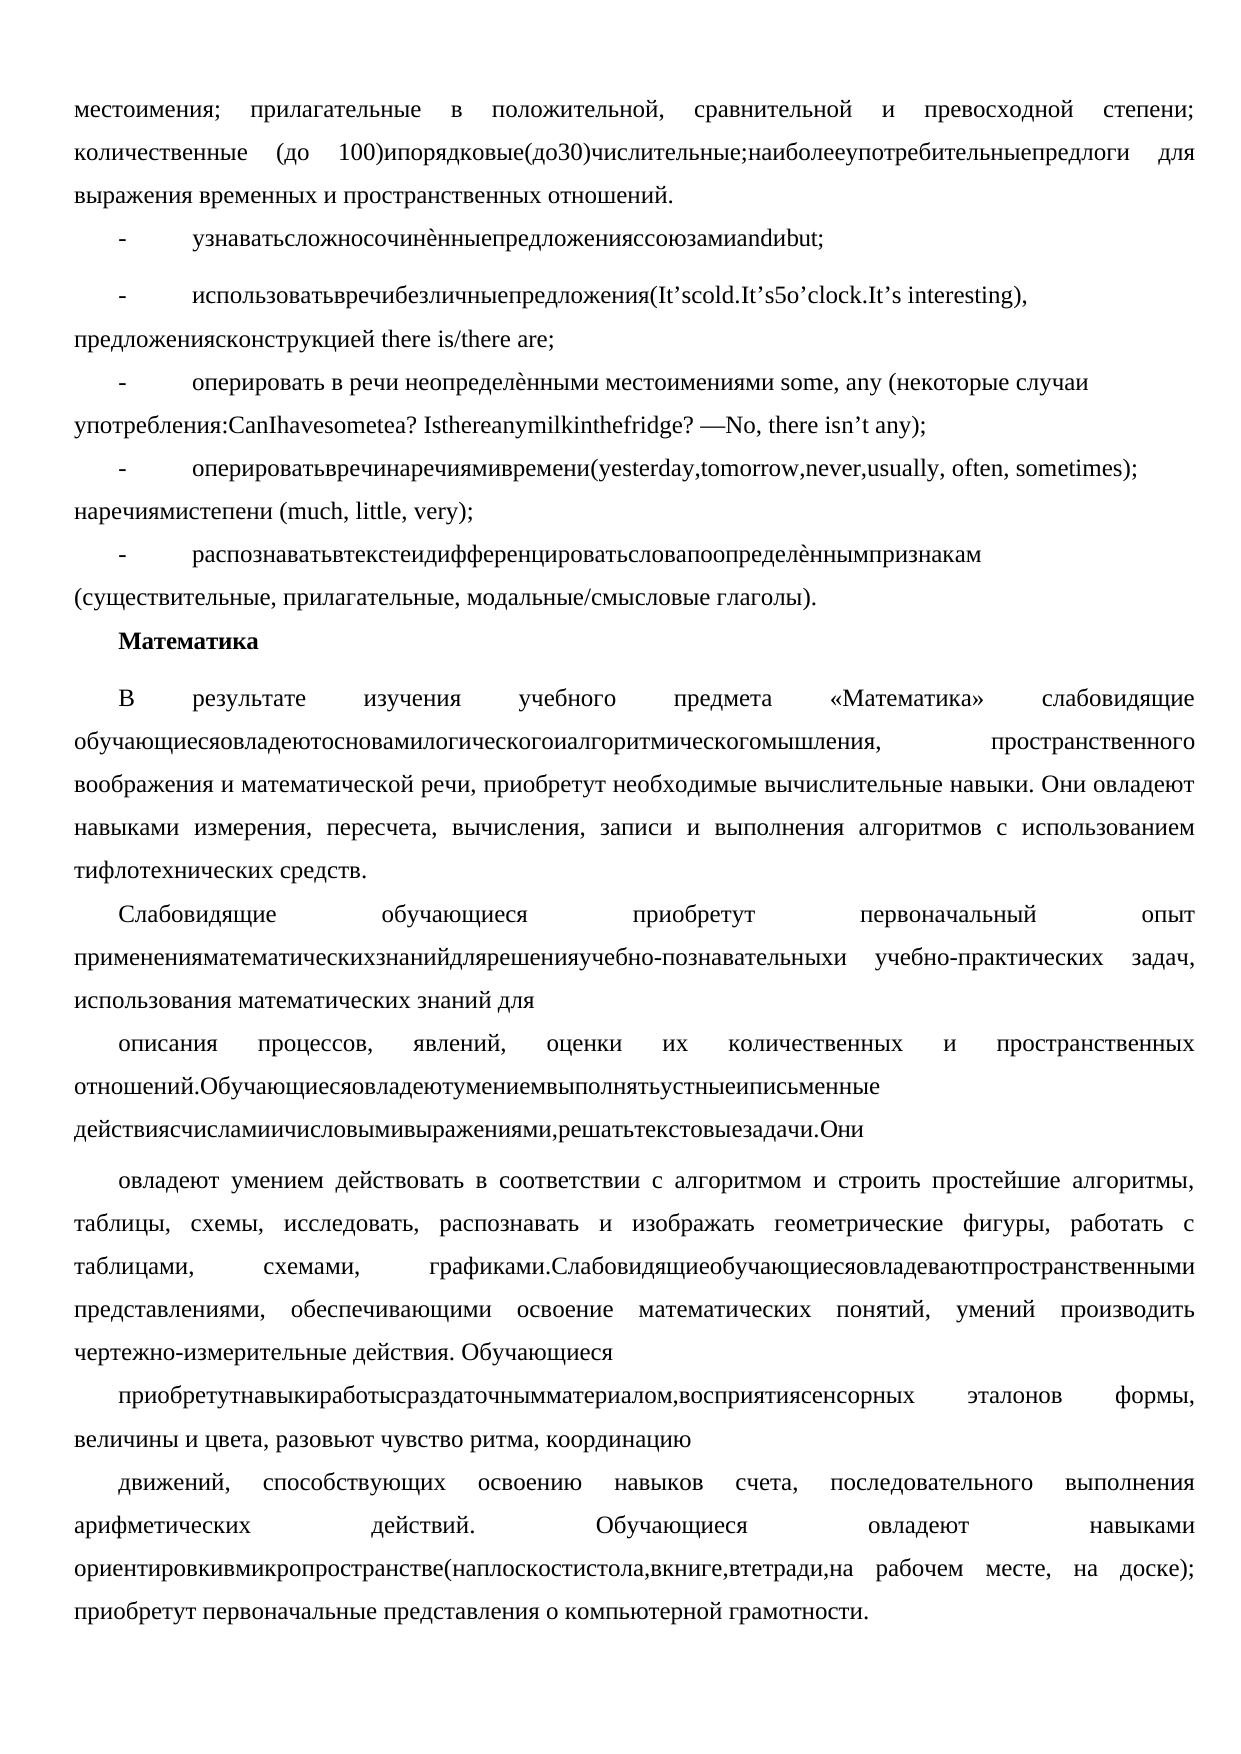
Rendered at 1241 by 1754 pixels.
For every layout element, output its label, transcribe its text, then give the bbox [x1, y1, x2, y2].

subtitle Математика [74, 626, 1240, 655]
list использоватьвречибезличныепредложения(It’scold.It’s5o’clock.It’s interesting), предложениясконструкцией there is/there are; [74, 281, 1181, 352]
list оперироватьвречинаречиямивремени(yesterday,tomorrow,never,usually, often, sometimes); наречиямистепени (much, little, very); [74, 453, 1181, 525]
text приобретутнавыкиработысраздаточнымматериалом,восприятиясенсорных эталонов формы, величины и цвета, разовьют чувство ритма, координацию [74, 1381, 1196, 1452]
list распознаватьвтекстеидифференцироватьсловапоопределѐннымпризнакам (существительные, прилагательные, модальные/смысловые глаголы). [74, 539, 1181, 611]
text В результате изучения учебного предмета «Математика» слабовидящие обучающиесяовладеютосновамилогическогоиалгоритмическогомышления, пространственного воображения и математической речи, приобретут необходимые вычислительные навыки. Они овладеют навыками измерения, пересчета, вычисления, записи и выполнения алгоритмов с использованием тифлотехнических средств. [74, 683, 1196, 884]
text движений, способствующих освоению навыков счета, последовательного выполнения арифметических действий. Обучающиеся овладеют навыками ориентировкивмикропространстве(наплоскостистола,вкниге,втетради,на рабочем месте, на доске); приобретут первоначальные представления о компьютерной грамотности. [74, 1467, 1196, 1625]
text Слабовидящие обучающиеся приобретут первоначальный опыт примененияматематическихзнанийдлярешенияучебно-познавательныхи учебно-практических задач, использования математических знаний для [74, 899, 1196, 1014]
text описания процессов, явлений, оценки их количественных и пространственных отношений.Обучающиесяовладеютумениемвыполнятьустныеиписьменные действиясчисламиичисловымивыражениями,решатьтекстовыезадачи.Они [74, 1028, 1196, 1143]
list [74, 94, 1196, 209]
list оперировать в речи неопределѐнными местоимениями some, any (некоторые случаи употребления:CanIhavesometea? Isthereanymilkinthefridge? —No, there isn’t any); [74, 367, 1181, 439]
list узнаватьсложносочинѐнныепредложенияссоюзамиandиbut; [74, 223, 1240, 252]
text овладеют умением действовать в соответствии с алгоритмом и строить простейшие алгоритмы, таблицы, схемы, исследовать, распознавать и изображать геометрические фигуры, работать с таблицами, схемами, графиками.Слабовидящиеобучающиесяовладеваютпространственными представлениями, обеспечивающими освоение математических понятий, умений производить чертежно-измерительные действия. Обучающиеся [74, 1165, 1196, 1366]
